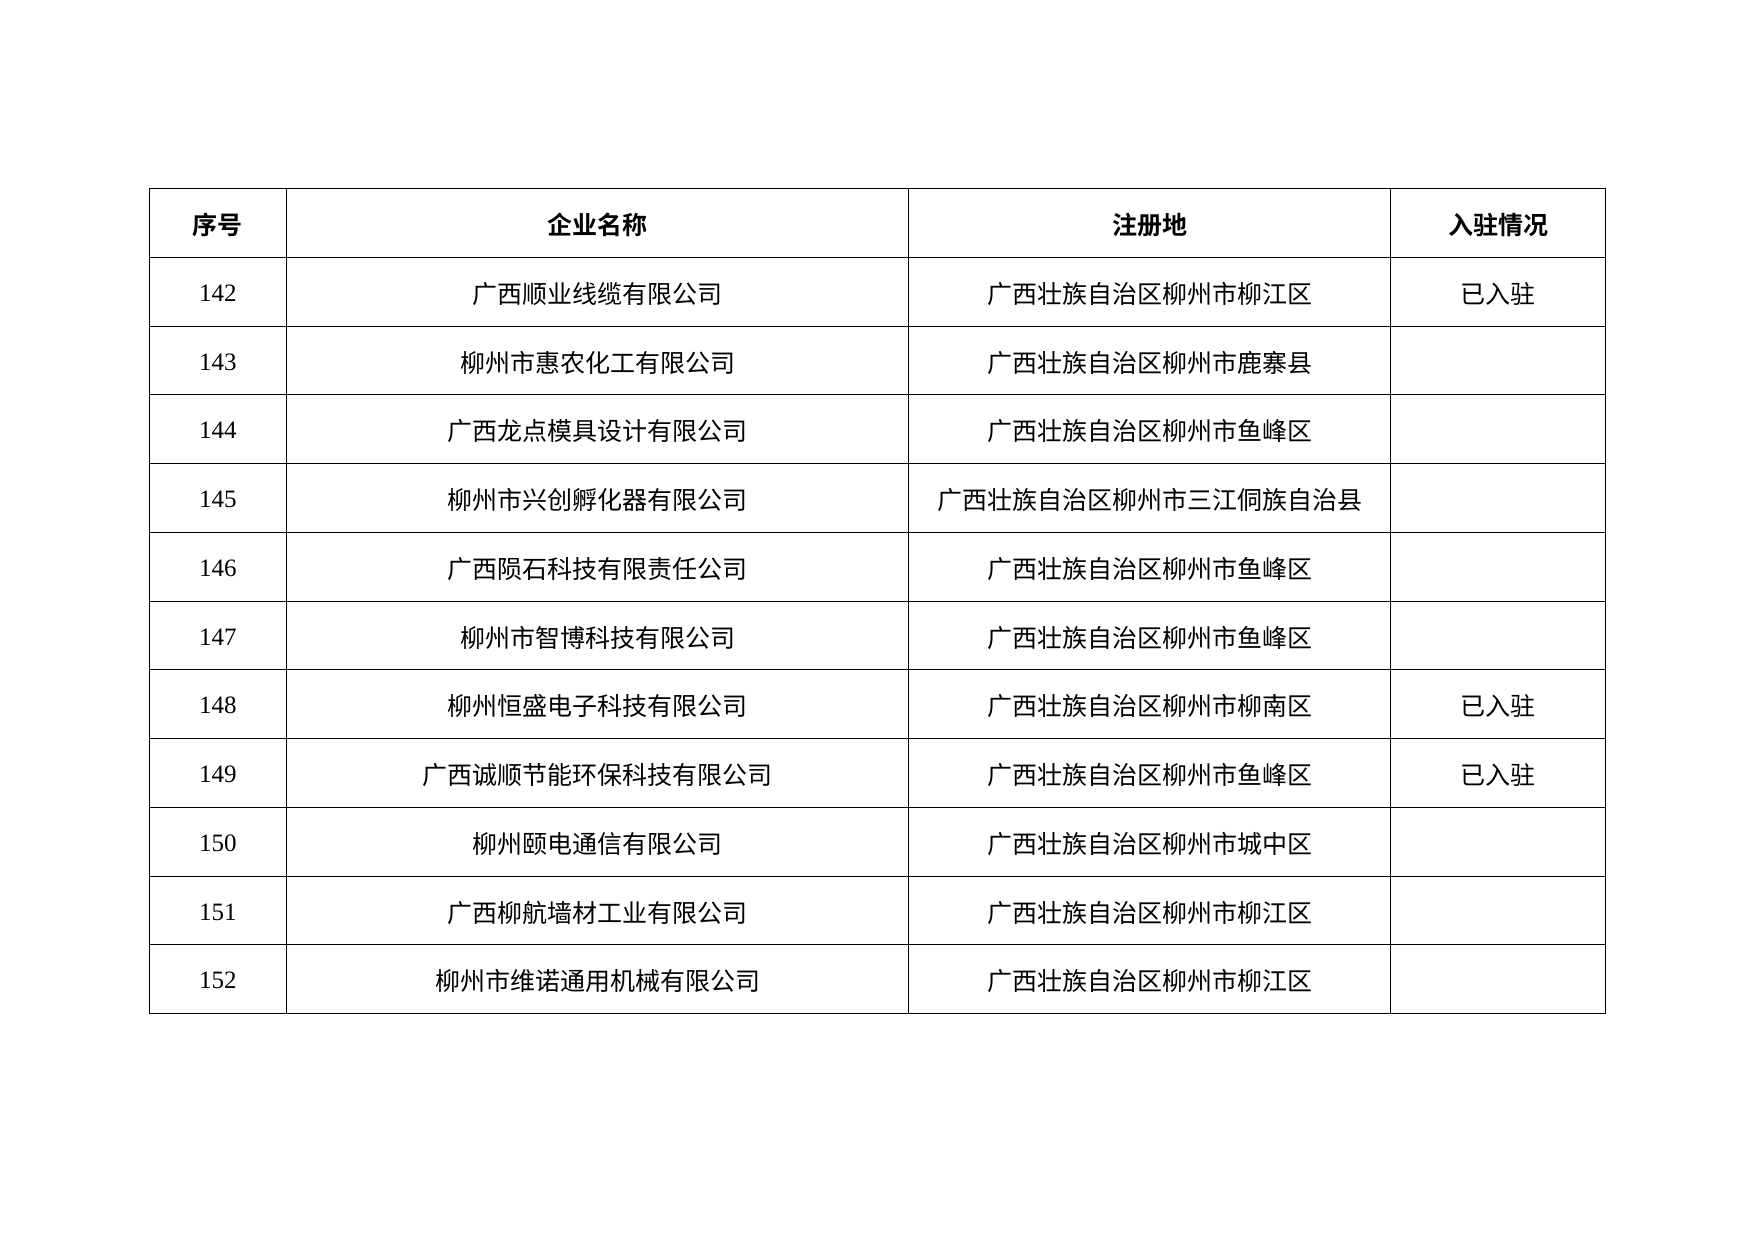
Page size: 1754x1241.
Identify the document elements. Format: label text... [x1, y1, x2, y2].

table_cell 144 [150, 395, 286, 463]
table_cell 柳州恒盛电子科技有限公司 [287, 670, 908, 738]
table_cell 广西壮族自治区柳州市三江侗族自治县 [909, 464, 1390, 532]
table_cell 柳州颐电通信有限公司 [287, 808, 908, 876]
table_cell 柳州市兴创孵化器有限公司 [287, 464, 908, 532]
table_cell 148 [150, 670, 286, 738]
table_cell 柳州市智博科技有限公司 [287, 602, 908, 669]
table_cell [1391, 464, 1605, 532]
table_cell 广西壮族自治区柳州市鱼峰区 [909, 533, 1390, 601]
table_cell 已入驻 [1391, 739, 1605, 807]
table_cell 广西壮族自治区柳州市柳江区 [909, 877, 1390, 944]
table_cell 146 [150, 533, 286, 601]
table_cell [1391, 395, 1605, 463]
table_cell 广西陨石科技有限责任公司 [287, 533, 908, 601]
table_header 入驻情况 [1391, 189, 1605, 257]
table_cell 广西壮族自治区柳州市鱼峰区 [909, 602, 1390, 669]
table_cell [1391, 808, 1605, 876]
table_cell 广西顺业线缆有限公司 [287, 258, 908, 326]
table_cell 广西壮族自治区柳州市柳江区 [909, 258, 1390, 326]
table_cell 广西壮族自治区柳州市柳江区 [909, 945, 1390, 1013]
table_cell 广西壮族自治区柳州市鱼峰区 [909, 739, 1390, 807]
table_cell 142 [150, 258, 286, 326]
table_cell 150 [150, 808, 286, 876]
table_cell 广西壮族自治区柳州市柳南区 [909, 670, 1390, 738]
table_cell [1391, 877, 1605, 944]
table_cell 柳州市维诺通用机械有限公司 [287, 945, 908, 1013]
table_cell [1391, 533, 1605, 601]
table_cell 143 [150, 327, 286, 394]
table_cell 149 [150, 739, 286, 807]
table_cell 广西柳航墙材工业有限公司 [287, 877, 908, 944]
table_cell 152 [150, 945, 286, 1013]
table_cell [1391, 327, 1605, 394]
table_cell 广西龙点模具设计有限公司 [287, 395, 908, 463]
table_cell 145 [150, 464, 286, 532]
table_cell [1391, 602, 1605, 669]
table_header 企业名称 [287, 189, 908, 257]
table_cell [1391, 945, 1605, 1013]
table_cell 广西壮族自治区柳州市鱼峰区 [909, 395, 1390, 463]
table_cell 广西诚顺节能环保科技有限公司 [287, 739, 908, 807]
table_cell 151 [150, 877, 286, 944]
table_cell 147 [150, 602, 286, 669]
table_header 注册地 [909, 189, 1390, 257]
table_cell 广西壮族自治区柳州市城中区 [909, 808, 1390, 876]
table_header 序号 [150, 189, 286, 257]
table_cell 柳州市惠农化工有限公司 [287, 327, 908, 394]
table_cell 广西壮族自治区柳州市鹿寨县 [909, 327, 1390, 394]
table_cell 已入驻 [1391, 670, 1605, 738]
table_cell 已入驻 [1391, 258, 1605, 326]
